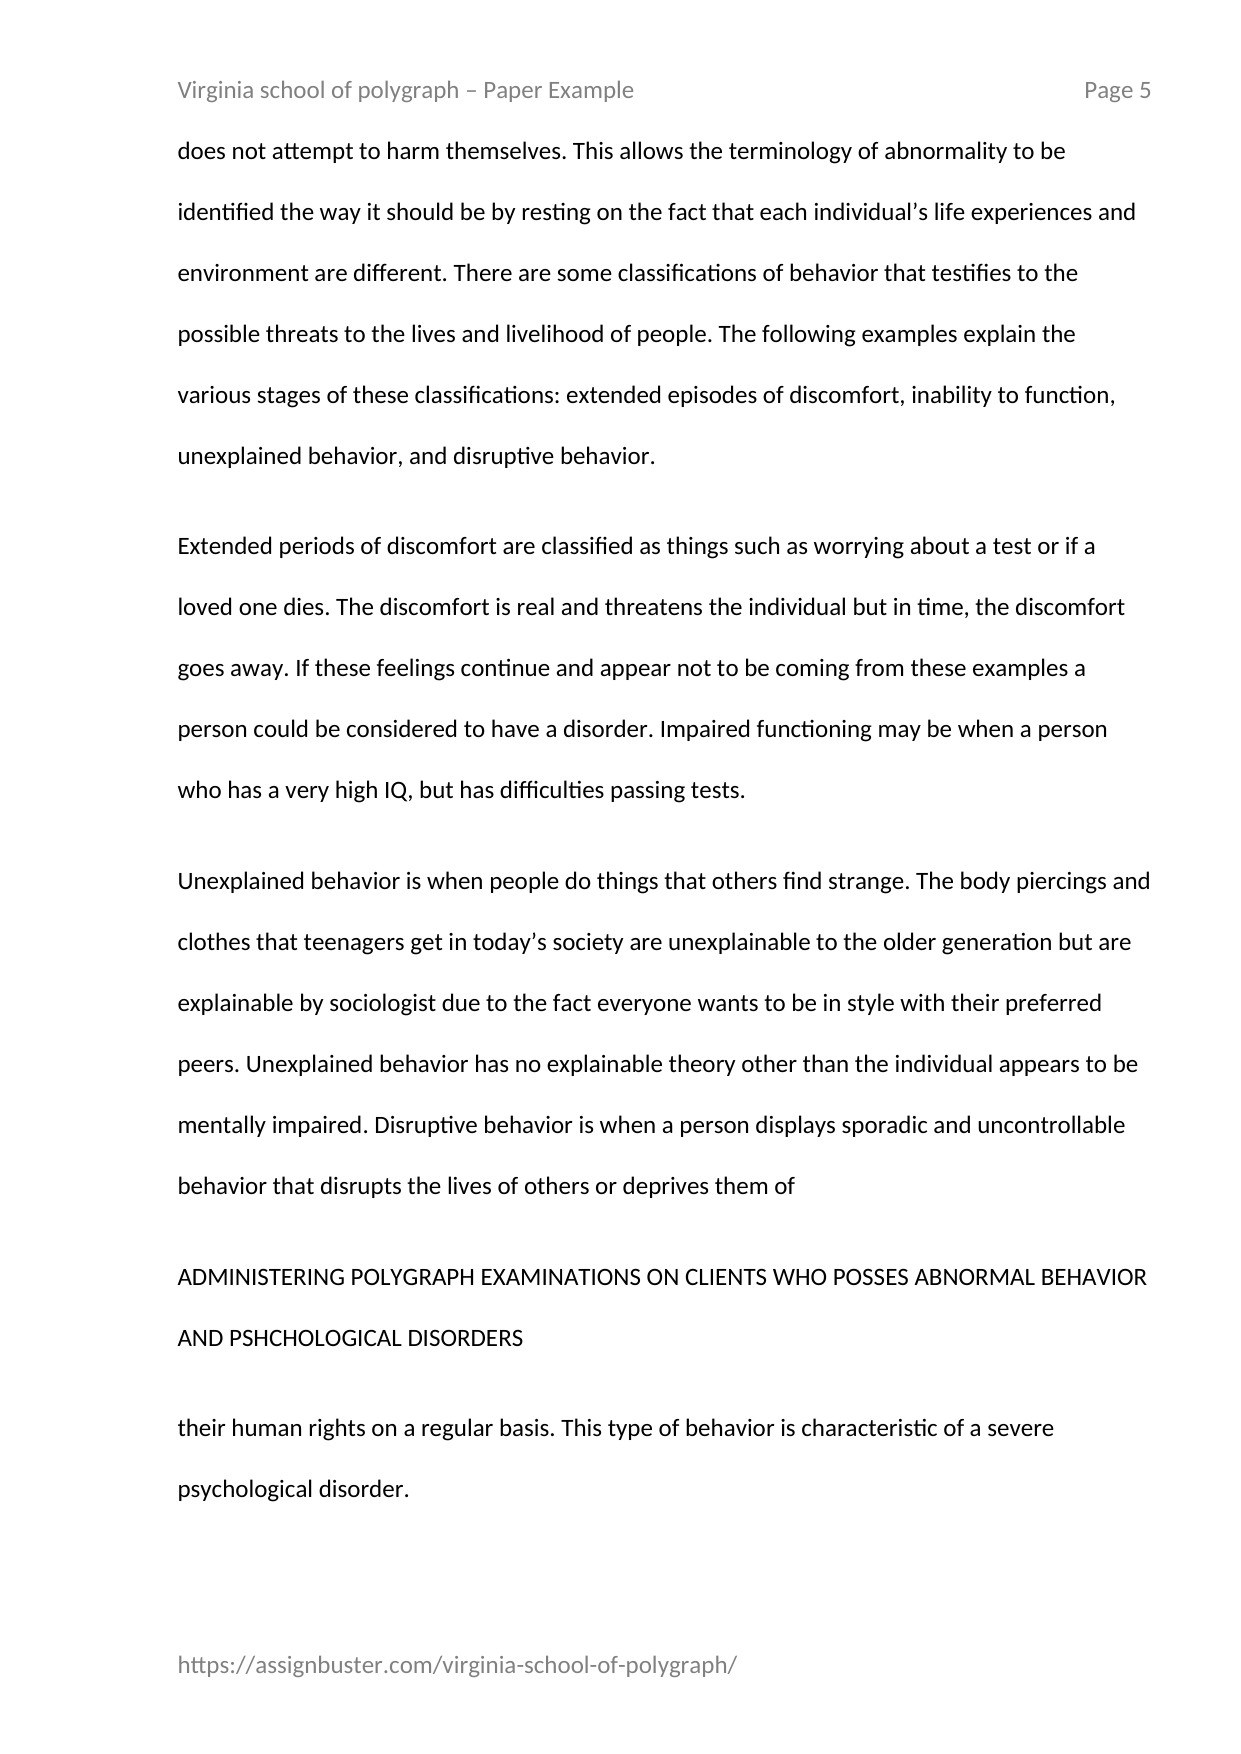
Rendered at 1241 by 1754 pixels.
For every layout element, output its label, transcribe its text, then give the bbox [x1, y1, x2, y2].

text Extended periods of discomfort are classified as things such as worrying about a test or if a loved one dies. The discomfort is real and threatens the individual but in time, the discomfort goes away. If these feelings continue and appear not to be coming from these examples a person could be considered to have a disorder. Impaired functioning may be when a person who has a very high IQ, but has difficulties passing tests. [177, 531, 1152, 805]
text does not attempt to harm themselves. This allows the terminology of abnormality to be identified the way it should be by resting on the fact that each individual’s life experiences and environment are different. There are some classifications of behavior that testifies to the possible threats to the lives and livelihood of people. The following examples explain the various stages of these classifications: extended episodes of discomfort, inability to function, unexplained behavior, and disruptive behavior. [177, 135, 1152, 471]
text ADMINISTERING POLYGRAPH EXAMINATIONS ON CLIENTS WHO POSSES ABNORMAL BEHAVIOR AND PSHCHOLOGICAL DISORDERS [177, 1261, 1152, 1352]
text Unexplained behavior is when people do things that others find strange. The body piercings and clothes that teenagers get in today’s society are unexplainable to the older generation but are explainable by sociologist due to the fact everyone wants to be in style with their preferred peers. Unexplained behavior has no explainable theory other than the individual appears to be mentally impaired. Disruptive behavior is when a person displays sporadic and uncontrollable behavior that disrupts the lives of others or deprives them of [177, 865, 1152, 1201]
text their human rights on a regular basis. This type of behavior is characteristic of a severe psychological disorder. [177, 1412, 1152, 1504]
